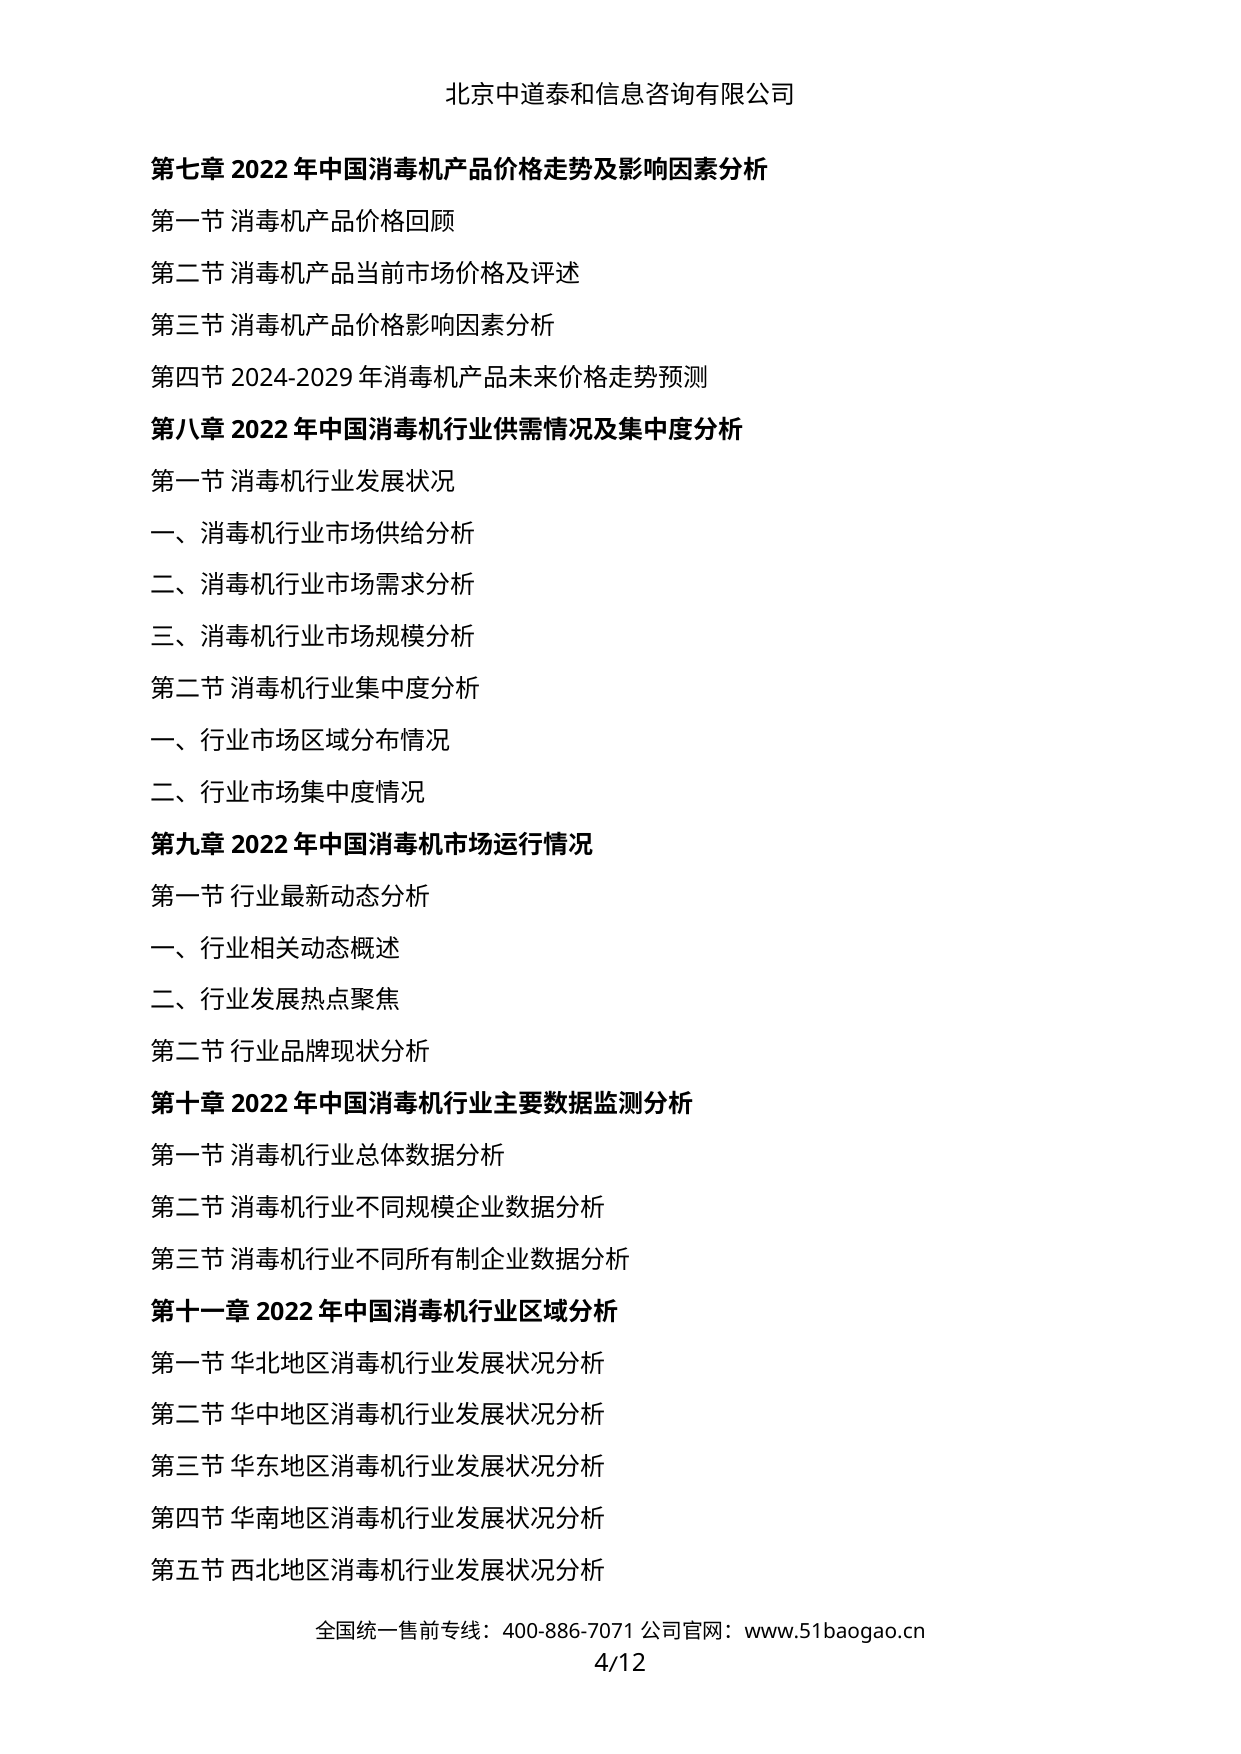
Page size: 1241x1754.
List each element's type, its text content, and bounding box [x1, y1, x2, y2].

text 二、行业发展热点聚焦 [150, 980, 1090, 1016]
text 第七章 2022年中国消毒机产品价格走势及影响因素分析 [150, 150, 1090, 186]
text 第十章 2022年中国消毒机行业主要数据监测分析 [150, 1084, 1090, 1120]
text 第二节 消毒机产品当前市场价格及评述 [150, 254, 1090, 290]
text 第五节 西北地区消毒机行业发展状况分析 [150, 1551, 1090, 1587]
text 第一节 消毒机产品价格回顾 [150, 202, 1090, 238]
text 第一节 消毒机行业发展状况 [150, 461, 1090, 497]
text 第二节 行业品牌现状分析 [150, 1032, 1090, 1068]
text 一、行业市场区域分布情况 [150, 721, 1090, 757]
text 一、行业相关动态概述 [150, 928, 1090, 964]
text 第一节 华北地区消毒机行业发展状况分析 [150, 1343, 1090, 1379]
text 第二节 消毒机行业集中度分析 [150, 669, 1090, 705]
text 第十一章 2022年中国消毒机行业区域分析 [150, 1291, 1090, 1327]
text 第二节 消毒机行业不同规模企业数据分析 [150, 1187, 1090, 1224]
text 第三节 华东地区消毒机行业发展状况分析 [150, 1447, 1090, 1483]
text 第三节 消毒机产品价格影响因素分析 [150, 306, 1090, 342]
text 第一节 行业最新动态分析 [150, 876, 1090, 912]
text 第三节 消毒机行业不同所有制企业数据分析 [150, 1239, 1090, 1276]
text 第二节 华中地区消毒机行业发展状况分析 [150, 1395, 1090, 1431]
text 第八章 2022年中国消毒机行业供需情况及集中度分析 [150, 409, 1090, 446]
text 第四节 2024-2029年消毒机产品未来价格走势预测 [150, 357, 1090, 394]
text 三、消毒机行业市场规模分析 [150, 617, 1090, 653]
text 一、消毒机行业市场供给分析 [150, 513, 1090, 549]
text 第一节 消毒机行业总体数据分析 [150, 1136, 1090, 1172]
text 第九章 2022年中国消毒机市场运行情况 [150, 824, 1090, 861]
text 二、行业市场集中度情况 [150, 772, 1090, 809]
text 二、消毒机行业市场需求分析 [150, 565, 1090, 601]
text 第四节 华南地区消毒机行业发展状况分析 [150, 1499, 1090, 1535]
